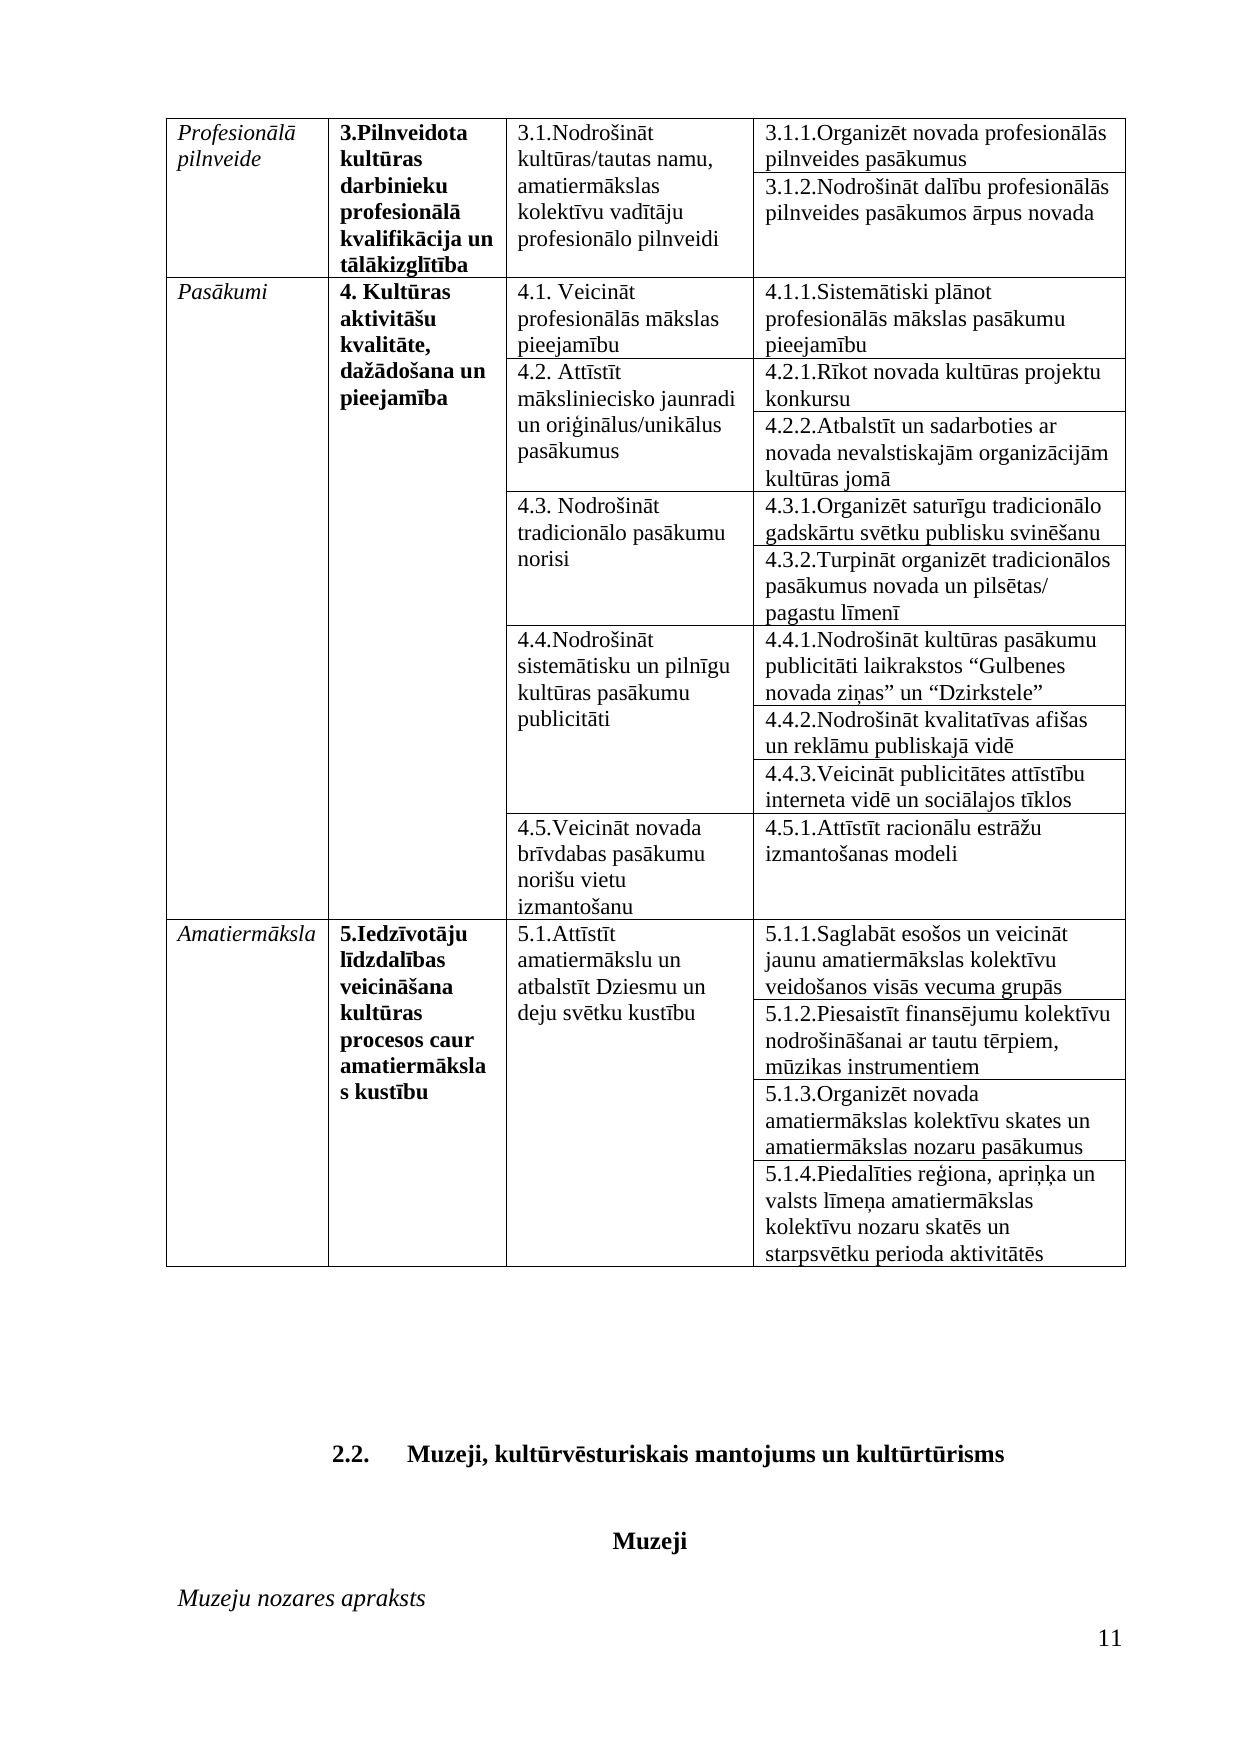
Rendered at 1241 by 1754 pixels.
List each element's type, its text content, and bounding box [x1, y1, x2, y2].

table_cell 5.1.1.Saglabāt esošos un veicināt jaunu amatiermākslas kolektīvu veidošanos visās vecuma grupās [754, 920, 1125, 999]
table_cell 3.Pilnveidota kultūras darbinieku profesionālā kvalifikācija un tālākizglītība [329, 119, 506, 277]
table_cell 5.Iedzīvotāju līdzdalības veicināšana kultūras procesos caur amatiermākslas kustību [329, 920, 506, 1266]
table_cell 4.1. Veicināt profesionālās mākslas pieejamību [507, 278, 753, 357]
text Muzeji [177, 1526, 1122, 1554]
table_cell 4.2. Attīstīt māksliniecisko jaunradi un oriģinālus/unikālus pasākumus [507, 359, 753, 491]
subtitle Muzeji, kultūrvēsturiskais mantojums un kultūrtūrisms [215, 1439, 1122, 1468]
table_cell 4. Kultūras aktivitāšu kvalitāte, dažādošana un pieejamība [329, 278, 506, 919]
table_cell 4.1.1.Sistemātiski plānot profesionālās mākslas pasākumu pieejamību [754, 278, 1125, 357]
table_cell 4.3.2.Turpināt organizēt tradicionālos pasākumus novada un pilsētas/ pagastu līmenī [754, 546, 1125, 625]
table_cell 4.4.Nodrošināt sistemātisku un pilnīgu kultūras pasākumu publicitāti [507, 626, 753, 813]
table_cell 3.1.Nodrošināt kultūras/tautas namu, amatiermākslas kolektīvu vadītāju profesionālo pilnveidi [507, 119, 753, 277]
table_cell Pasākumi [167, 278, 328, 919]
table_cell 4.4.2.Nodrošināt kvalitatīvas afišas un reklāmu publiskajā vidē [754, 706, 1125, 759]
table_cell 3.1.2.Nodrošināt dalību profesionālās pilnveides pasākumos ārpus novada [754, 173, 1125, 277]
table_cell 4.3. Nodrošināt tradicionālo pasākumu norisi [507, 492, 753, 625]
table_cell 4.4.1.Nodrošināt kultūras pasākumu publicitāti laikrakstos “Gulbenes novada ziņas” un “Dzirkstele” [754, 626, 1125, 705]
table_cell 4.2.1.Rīkot novada kultūras projektu konkursu [754, 359, 1125, 411]
table_cell 4.4.3.Veicināt publicitātes attīstību interneta vidē un sociālajos tīklos [754, 760, 1125, 813]
table_cell 4.5.Veicināt novada brīvdabas pasākumu norišu vietu izmantošanu [507, 814, 753, 919]
table_cell 4.3.1.Organizēt saturīgu tradicionālo gadskārtu svētku publisku svinēšanu [754, 492, 1125, 545]
table_cell 5.1.4.Piedalīties reģiona, apriņķa un valsts līmeņa amatiermākslas kolektīvu nozaru skatēs un starpsvētku perioda aktivitātēs [754, 1161, 1125, 1266]
table_cell Profesionālā pilnveide [167, 119, 328, 277]
table_cell 5.1.3.Organizēt novada amatiermākslas kolektīvu skates un amatiermākslas nozaru pasākumus [754, 1080, 1125, 1159]
text Muzeju nozares apraksts [177, 1583, 1122, 1612]
table_cell 5.1.2.Piesaistīt finansējumu kolektīvu nodrošināšanai ar tautu tērpiem, mūzikas instrumentiem [754, 1000, 1125, 1079]
table_cell 5.1.Attīstīt amatiermākslu un atbalstīt Dziesmu un deju svētku kustību [507, 920, 753, 1266]
table_cell Amatiermāksla [167, 920, 328, 1266]
table_cell 4.5.1.Attīstīt racionālu estrāžu izmantošanas modeli [754, 814, 1125, 919]
table_cell 4.2.2.Atbalstīt un sadarboties ar novada nevalstiskajām organizācijām kultūras jomā [754, 412, 1125, 491]
table_cell 3.1.1.Organizēt novada profesionālās pilnveides pasākumus [754, 119, 1125, 172]
